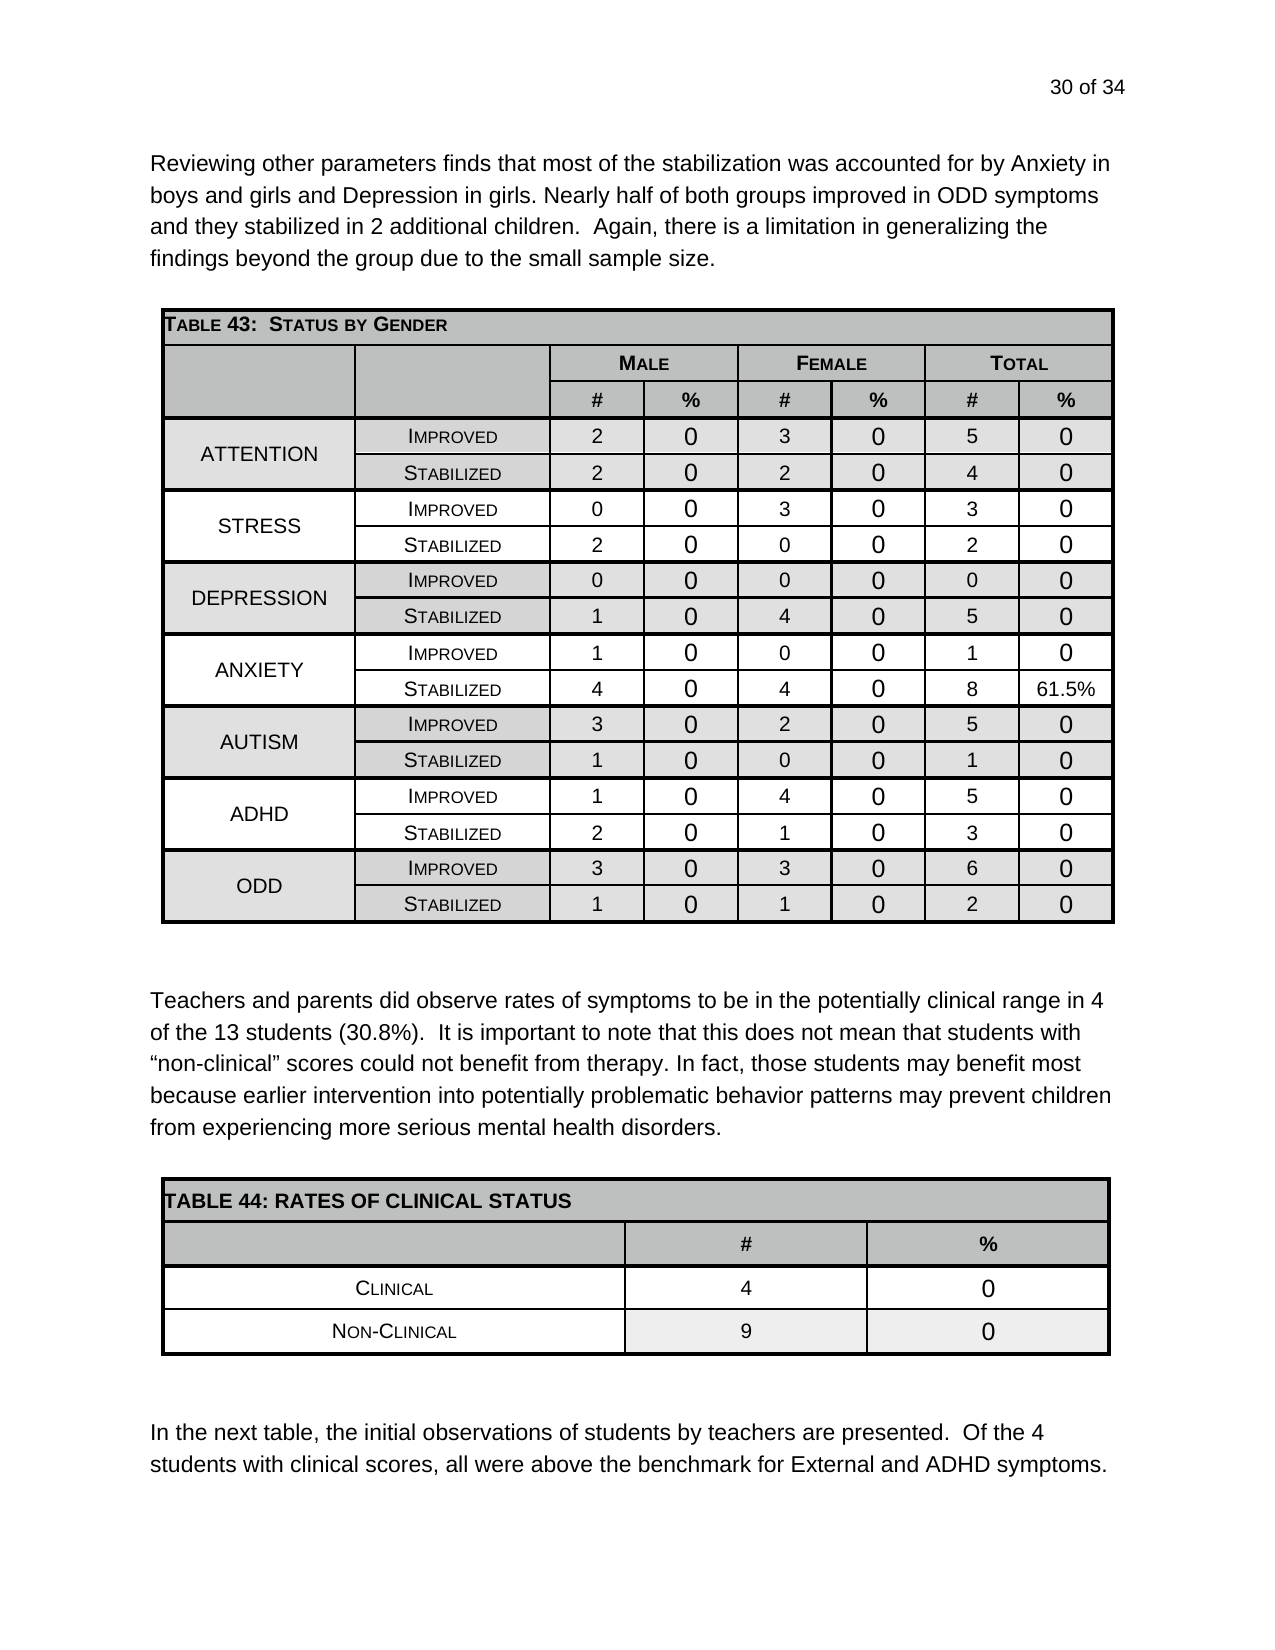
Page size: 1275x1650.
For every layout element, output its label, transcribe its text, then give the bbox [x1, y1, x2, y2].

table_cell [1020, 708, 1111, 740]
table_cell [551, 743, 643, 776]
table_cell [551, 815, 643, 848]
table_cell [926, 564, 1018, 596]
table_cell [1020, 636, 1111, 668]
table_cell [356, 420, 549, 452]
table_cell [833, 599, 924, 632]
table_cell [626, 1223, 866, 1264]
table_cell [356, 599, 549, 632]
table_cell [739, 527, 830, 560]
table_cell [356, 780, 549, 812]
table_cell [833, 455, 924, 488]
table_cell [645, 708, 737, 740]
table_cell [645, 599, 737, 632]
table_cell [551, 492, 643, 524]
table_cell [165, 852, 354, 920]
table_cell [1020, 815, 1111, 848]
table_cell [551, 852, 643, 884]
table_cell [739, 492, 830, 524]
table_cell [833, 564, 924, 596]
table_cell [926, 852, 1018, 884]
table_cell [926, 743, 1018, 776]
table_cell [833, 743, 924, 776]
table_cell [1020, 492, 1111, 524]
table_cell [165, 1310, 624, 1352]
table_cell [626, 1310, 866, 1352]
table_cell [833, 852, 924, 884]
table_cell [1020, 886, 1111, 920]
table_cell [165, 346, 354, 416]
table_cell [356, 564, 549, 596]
text Teachers and parents did observe rates of symptoms to be in the potentially clinical range in 4 of the 13 students (30.8%). It is important to note that this does not mean that students with “non-clinical” scores could not benefit from therapy. In fact, those students may benefit most because earlier intervention into potentially problematic behavior patterns may prevent children from experiencing more serious mental health disorders. [150, 987, 1125, 1140]
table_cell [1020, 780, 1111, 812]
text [150, 1419, 1125, 1477]
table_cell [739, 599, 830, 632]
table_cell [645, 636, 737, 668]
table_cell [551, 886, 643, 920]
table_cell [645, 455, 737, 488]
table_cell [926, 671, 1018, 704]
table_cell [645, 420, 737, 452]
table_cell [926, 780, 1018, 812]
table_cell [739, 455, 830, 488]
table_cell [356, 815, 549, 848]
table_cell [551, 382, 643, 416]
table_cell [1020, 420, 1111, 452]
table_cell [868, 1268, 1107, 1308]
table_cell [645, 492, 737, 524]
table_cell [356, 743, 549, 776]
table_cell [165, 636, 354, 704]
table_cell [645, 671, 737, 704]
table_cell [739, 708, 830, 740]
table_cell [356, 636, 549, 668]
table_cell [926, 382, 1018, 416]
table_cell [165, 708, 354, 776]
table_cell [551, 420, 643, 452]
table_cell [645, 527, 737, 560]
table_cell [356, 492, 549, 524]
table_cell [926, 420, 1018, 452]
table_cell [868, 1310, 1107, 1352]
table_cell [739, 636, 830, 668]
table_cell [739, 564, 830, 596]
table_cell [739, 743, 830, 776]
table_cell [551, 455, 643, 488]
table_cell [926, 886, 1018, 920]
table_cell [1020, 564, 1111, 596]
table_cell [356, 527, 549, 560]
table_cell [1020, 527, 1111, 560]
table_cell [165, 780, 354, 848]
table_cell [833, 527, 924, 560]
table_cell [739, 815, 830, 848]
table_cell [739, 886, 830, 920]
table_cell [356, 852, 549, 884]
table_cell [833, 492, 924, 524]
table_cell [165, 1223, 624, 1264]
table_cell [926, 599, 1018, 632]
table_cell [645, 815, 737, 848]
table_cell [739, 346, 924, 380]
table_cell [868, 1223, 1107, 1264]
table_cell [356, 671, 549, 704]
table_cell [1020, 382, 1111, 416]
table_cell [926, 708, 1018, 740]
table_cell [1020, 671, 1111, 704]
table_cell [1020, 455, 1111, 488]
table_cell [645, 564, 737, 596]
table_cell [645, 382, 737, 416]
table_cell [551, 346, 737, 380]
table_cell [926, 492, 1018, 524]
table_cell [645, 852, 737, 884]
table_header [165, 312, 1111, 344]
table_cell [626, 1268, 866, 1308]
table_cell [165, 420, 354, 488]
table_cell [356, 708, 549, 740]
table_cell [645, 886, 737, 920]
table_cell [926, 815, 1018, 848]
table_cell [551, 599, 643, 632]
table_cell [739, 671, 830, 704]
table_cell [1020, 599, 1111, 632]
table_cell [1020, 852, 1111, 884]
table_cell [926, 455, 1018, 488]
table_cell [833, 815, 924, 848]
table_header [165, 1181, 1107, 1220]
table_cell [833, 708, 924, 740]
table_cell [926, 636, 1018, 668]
text Reviewing other parameters finds that most of the stabilization was accounted for by Anxiety in boys and girls and Depression in girls. Nearly half of both groups improved in ODD symptoms and they stabilized in 2 additional children. Again, there is a limitation in generalizing the findings beyond the group due to the small sample size. [150, 150, 1125, 271]
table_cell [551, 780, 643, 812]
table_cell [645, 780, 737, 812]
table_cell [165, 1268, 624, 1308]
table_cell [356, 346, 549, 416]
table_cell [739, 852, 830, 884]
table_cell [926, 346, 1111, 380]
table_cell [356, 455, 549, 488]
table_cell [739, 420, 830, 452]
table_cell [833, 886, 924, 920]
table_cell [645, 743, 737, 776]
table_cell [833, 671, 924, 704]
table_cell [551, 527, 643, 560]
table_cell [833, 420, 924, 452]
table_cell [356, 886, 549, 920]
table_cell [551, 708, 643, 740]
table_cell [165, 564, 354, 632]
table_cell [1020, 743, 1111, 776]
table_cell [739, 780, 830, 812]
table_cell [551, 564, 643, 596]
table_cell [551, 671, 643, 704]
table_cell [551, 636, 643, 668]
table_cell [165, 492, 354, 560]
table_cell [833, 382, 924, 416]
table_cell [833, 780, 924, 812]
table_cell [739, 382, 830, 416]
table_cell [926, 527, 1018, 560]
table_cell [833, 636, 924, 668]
